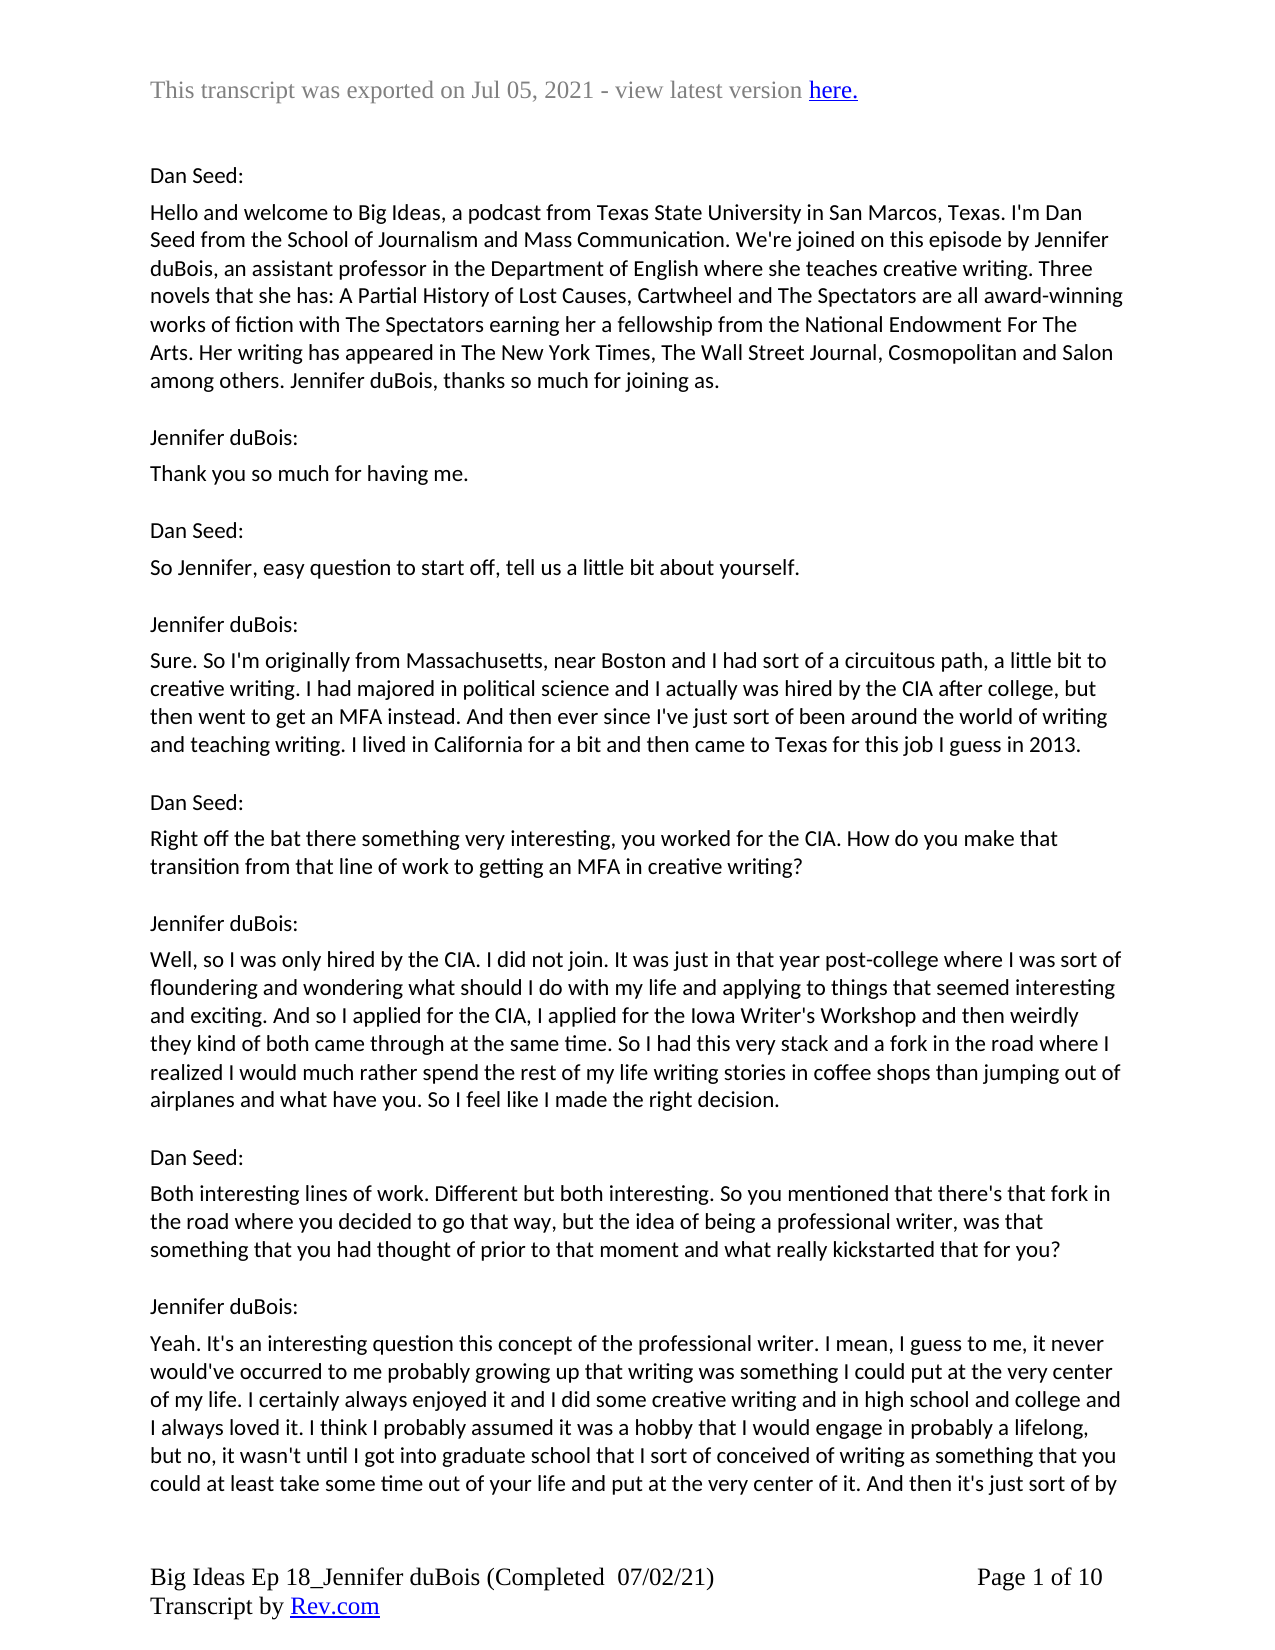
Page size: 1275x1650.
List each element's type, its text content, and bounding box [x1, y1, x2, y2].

text So Jennifer, easy question to start off, tell us a little bit about yourself. [150, 553, 1125, 581]
text Sure. So I'm originally from Massachusetts, near Boston and I had sort of a circuitous path, a little bit to creative writing. I had majored in political science and I actually was hired by the CIA after college, but then went to get an MFA instead. And then ever since I've just sort of been around the world of writing and teaching writing. I lived in California for a bit and then came to Texas for this job I guess in 2013. [150, 646, 1125, 758]
text Dan Seed: [150, 1143, 1125, 1171]
text Both interesting lines of work. Different but both interesting. So you mentioned that there's that fork in the road where you decided to go that way, but the idea of being a professional writer, was that something that you had thought of prior to that moment and what really kickstarted that for you? [150, 1179, 1125, 1263]
text Jennifer duBois: [150, 610, 1125, 638]
text Jennifer duBois: [150, 1292, 1125, 1320]
text Dan Seed: [150, 516, 1125, 544]
text Well, so I was only hired by the CIA. I did not join. It was just in that year post-college where I was sort of floundering and wondering what should I do with my life and applying to things that seemed interesting and exciting. And so I applied for the CIA, I applied for the Iowa Writer's Workshop and then weirdly they kind of both came through at the same time. So I had this very stack and a fork in the road where I realized I would much rather spend the rest of my life writing stories in coffee shops than jumping out of airplanes and what have you. So I feel like I made the right decision. [150, 946, 1125, 1114]
text Right off the bat there something very interesting, you worked for the CIA. How do you make that transition from that line of work to getting an MFA in creative writing? [150, 824, 1125, 880]
text Dan Seed: [150, 161, 1125, 189]
text Jennifer duBois: [150, 909, 1125, 937]
text Dan Seed: [150, 788, 1125, 816]
text Thank you so much for having me. [150, 459, 1125, 487]
text Jennifer duBois: [150, 423, 1125, 451]
text Hello and welcome to Big Ideas, a podcast from Texas State University in San Marcos, Texas. I'm Dan Seed from the School of Journalism and Mass Communication. We're joined on this episode by Jennifer duBois, an assistant professor in the Department of English where she teaches creative writing. Three novels that she has: A Partial History of Lost Causes, Cartwheel and The Spectators are all award-winning works of fiction with The Spectators earning her a fellowship from the National Endowment For The Arts. Her writing has appeared in The New York Times, The Wall Street Journal, Cosmopolitan and Salon among others. Jennifer duBois, thanks so much for joining as. [150, 198, 1125, 394]
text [150, 1329, 1125, 1497]
